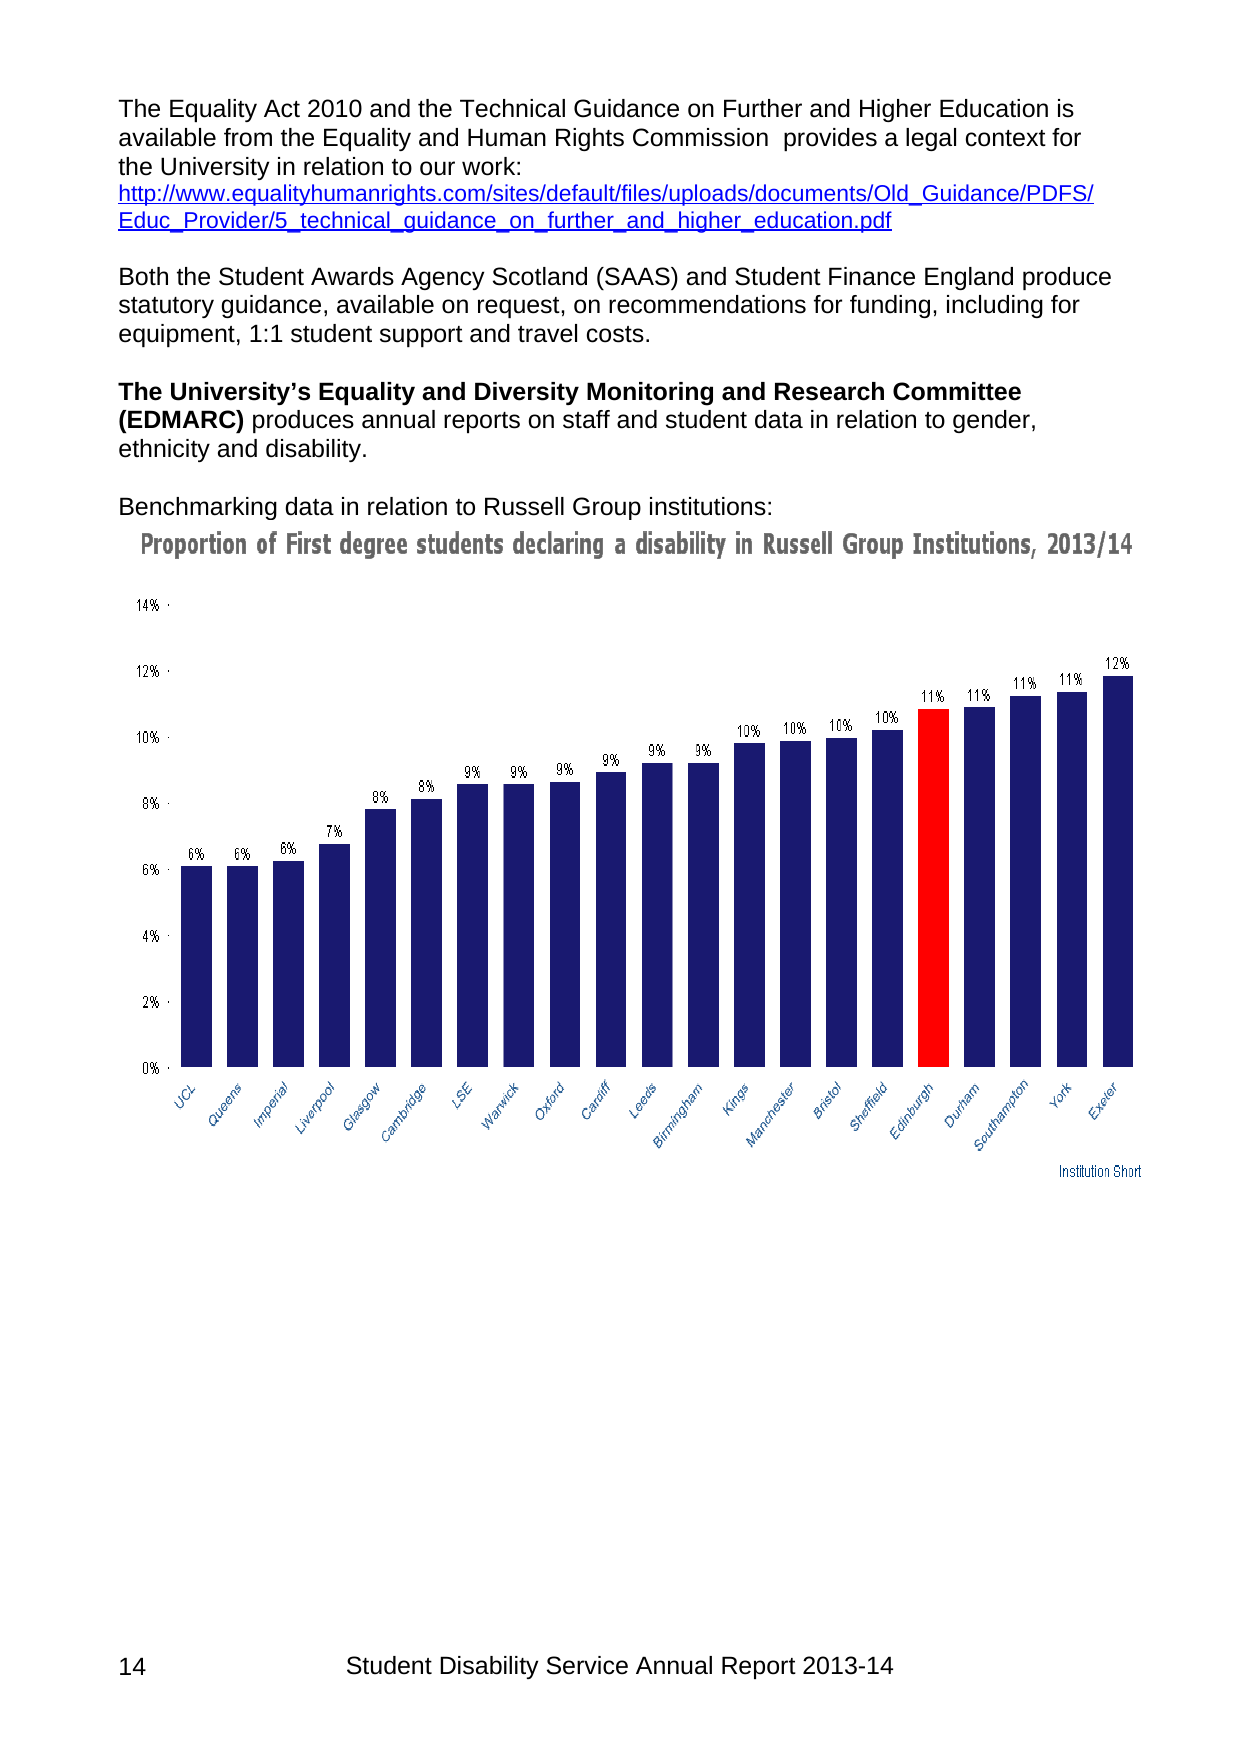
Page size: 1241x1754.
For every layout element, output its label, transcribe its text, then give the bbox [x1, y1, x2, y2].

text Benchmarking data in relation to Russell Group institutions: [118, 492, 1122, 520]
text The Equality Act 2010 and the Technical Guidance on Further and Higher Education is available from the Equality and Human Rights Commission provides a legal context for the University in relation to our work: http://www.equalityhumanrights.com/sites/default/files/uploads/documents/Old_Guidance/PDFS/Educ_Provider/5_technical_guidance_on_further_and_higher_education.pdf [118, 94, 1122, 233]
text Both the Student Awards Agency Scotland (SAAS) and Student Finance England produce statutory guidance, available on request, on recommendations for funding, including for equipment, 1:1 student support and travel costs. [118, 262, 1122, 348]
text The University’s Equality and Diversity Monitoring and Research Committee (EDMARC) produces annual reports on staff and student data in relation to gender, ethnicity and disability. [118, 377, 1122, 463]
